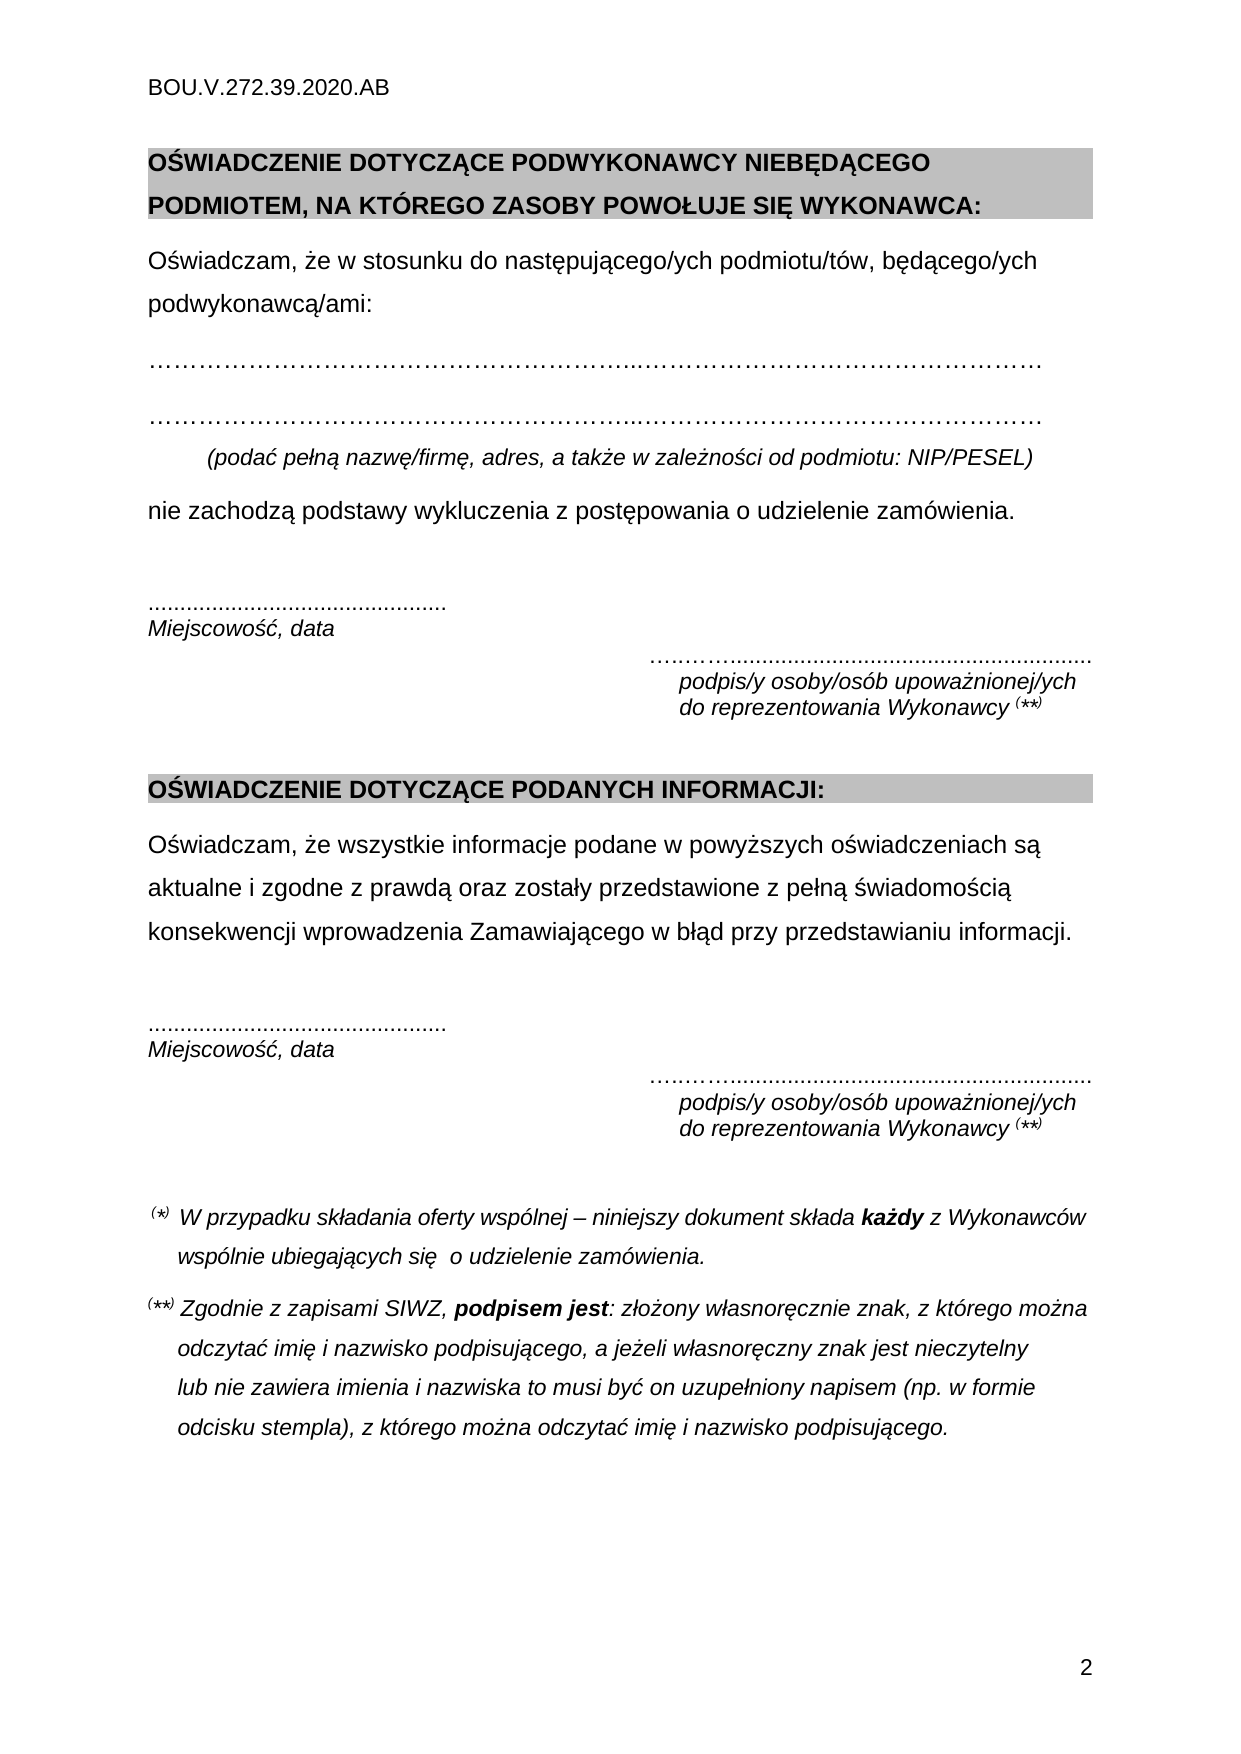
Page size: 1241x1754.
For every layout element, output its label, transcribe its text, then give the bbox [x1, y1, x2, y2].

text Oświadczam, że w stosunku do następującego/ych podmiotu/tów, będącego/ych podwykonawcą/ami: [148, 246, 1093, 318]
text OŚWIADCZENIE DOTYCZĄCE PODWYKONAWCY NIEBĘDĄCEGO PODMIOTEM, NA KTÓREGO ZASOBY POWOŁUJE SIĘ WYKONAWCA: [148, 148, 1093, 219]
text ............................................... [148, 589, 1093, 615]
text …………………………………………………...………………………………………… [148, 401, 1093, 429]
text …..……......................................................... [148, 1062, 1093, 1089]
text OŚWIADCZENIE DOTYCZĄCE PODANYCH INFORMACJI: [148, 774, 1093, 803]
text …..……......................................................... [148, 642, 1093, 668]
text podpis/y osoby/osób upoważnionej/ych do reprezentowania Wykonawcy (**) [679, 668, 1093, 721]
text ............................................... [148, 1009, 1093, 1036]
text podpis/y osoby/osób upoważnionej/ych do reprezentowania Wykonawcy (**) [679, 1089, 1093, 1141]
text (*) W przypadku składania oferty wspólnej – niniejszy dokument składa każdy z Wykonawców wspólnie ubiegających się o udzielenie zamówienia. [148, 1204, 1093, 1270]
text (podać pełną nazwę/firmę, adres, a także w zależności od podmiotu: NIP/PESEL) [148, 444, 1093, 470]
text nie zachodzą podstawy wykluczenia z postępowania o udzielenie zamówienia. [148, 496, 1093, 524]
text …………………………………………………...………………………………………… [148, 345, 1093, 374]
text (**) Zgodnie z zapisami SIWZ, podpisem jest: złożony własnoręcznie znak, z którego można odczytać imię i nazwisko podpisującego, a jeżeli własnoręczny znak jest nieczytelny lub nie zawiera imienia i nazwiska to musi być on uzupełniony napisem (np. w formie odcisku stempla), z którego można odczytać imię i nazwisko podpisującego. [148, 1295, 1093, 1440]
text Oświadczam, że wszystkie informacje podane w powyższych oświadczeniach są aktualne i zgodne z prawdą oraz zostały przedstawione z pełną świadomością konsekwencji wprowadzenia Zamawiającego w błąd przy przedstawianiu informacji. [148, 830, 1093, 945]
text Miejscowość, data [148, 615, 1093, 642]
text Miejscowość, data [148, 1036, 1093, 1062]
